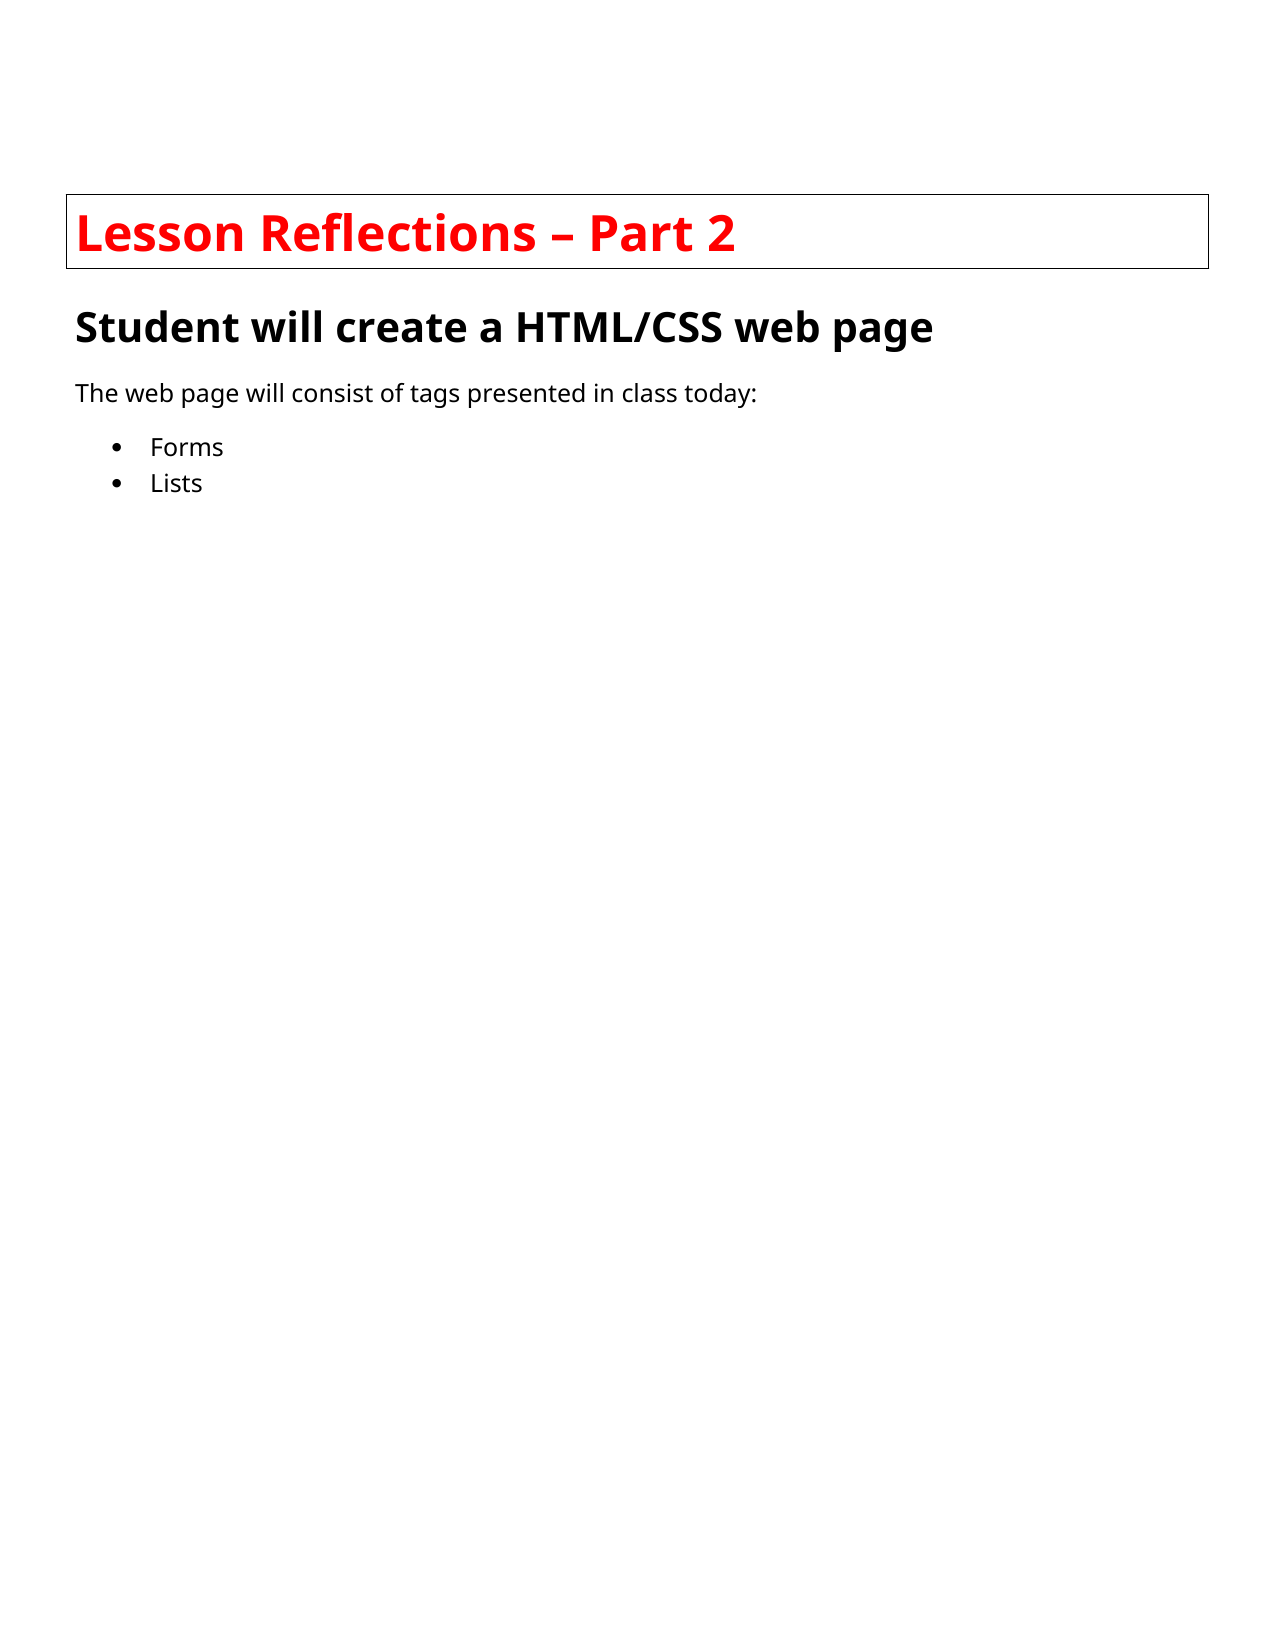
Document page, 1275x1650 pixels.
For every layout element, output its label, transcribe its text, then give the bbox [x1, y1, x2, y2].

list Lists [112, 466, 1200, 500]
text Lesson Reflections – Part 2 [67, 195, 1208, 268]
text The web page will consist of tags presented in class today: [75, 376, 1200, 410]
text Student will create a HTML/CSS web page [75, 298, 1200, 355]
list Forms [112, 429, 1200, 463]
